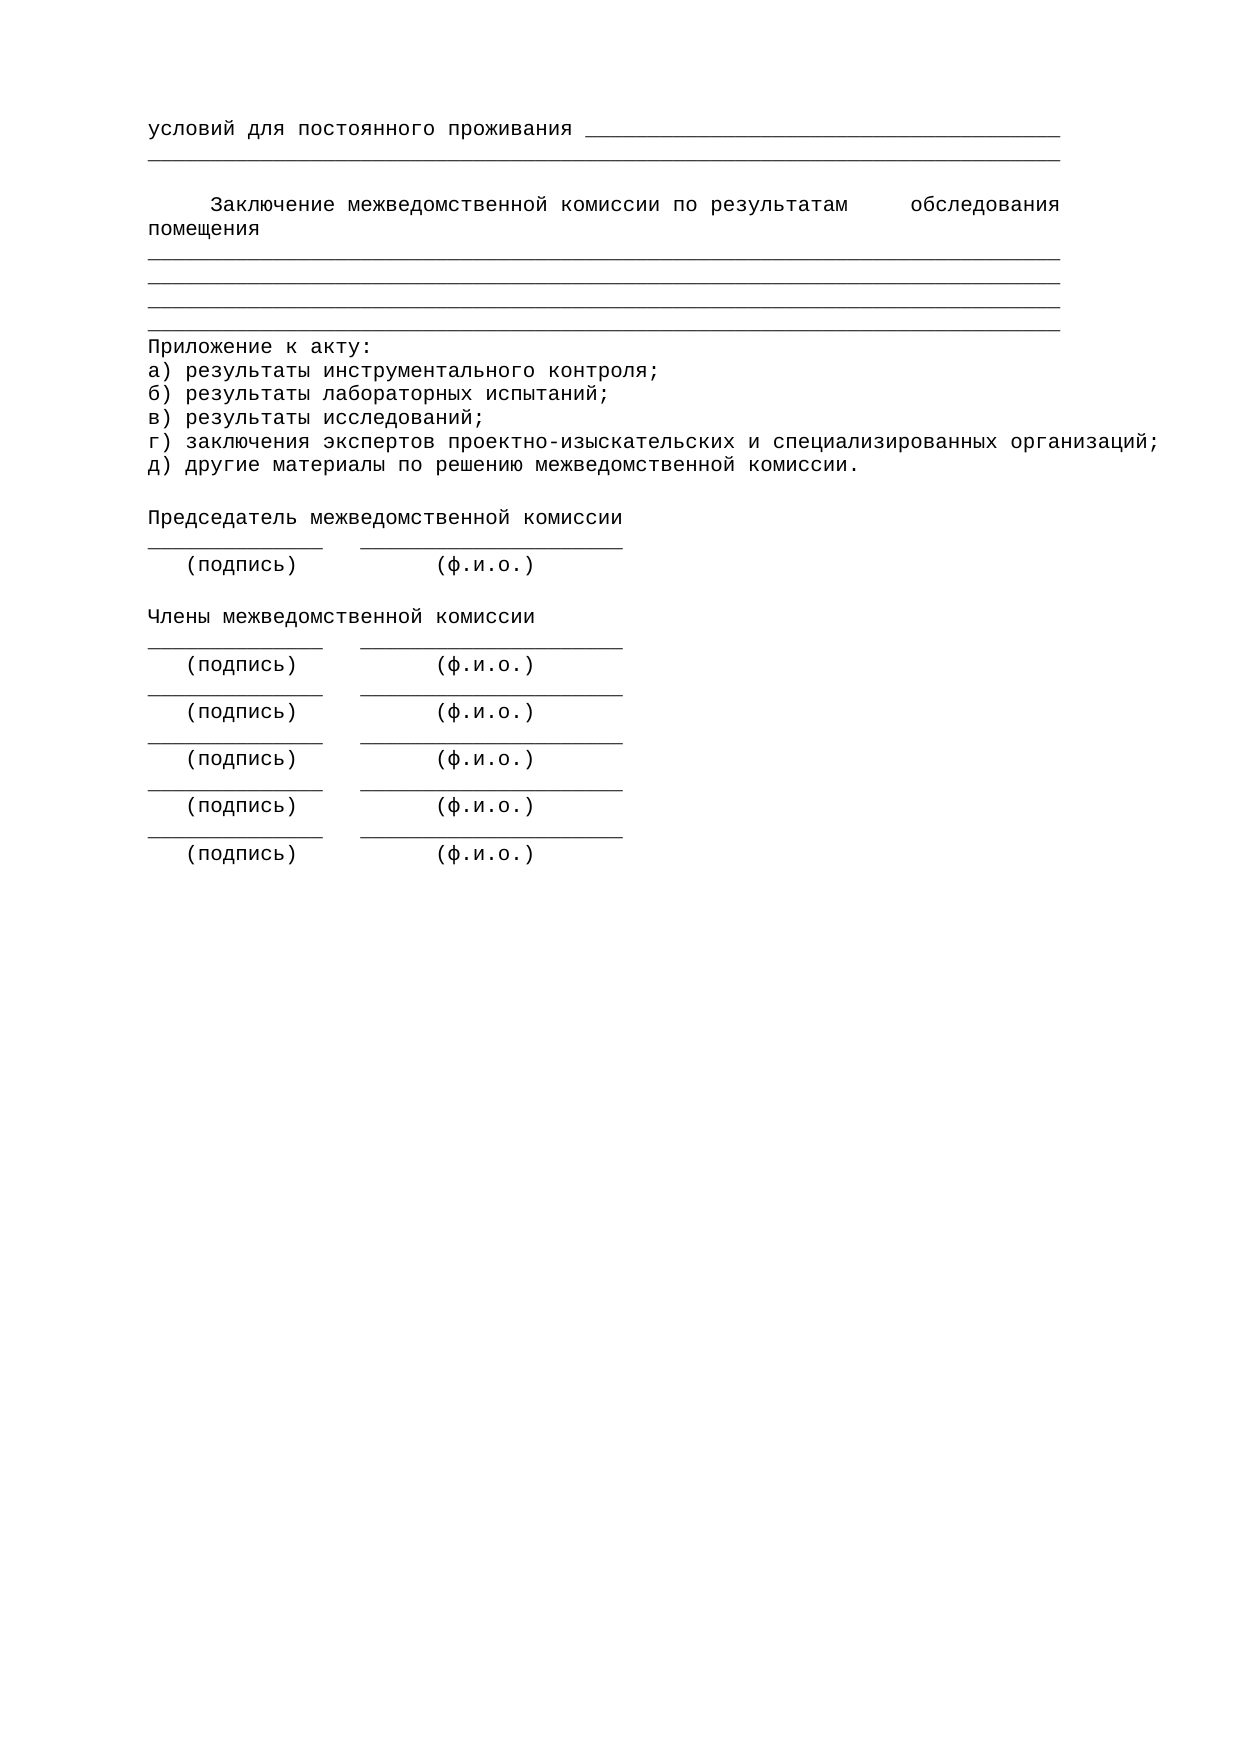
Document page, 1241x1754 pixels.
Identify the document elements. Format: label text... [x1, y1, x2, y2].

text (подпись) (ф.и.о.) [148, 554, 1181, 578]
text д) другие материалы по решению межведомственной комиссии. [148, 454, 1181, 478]
text (подпись) (ф.и.о.) [148, 748, 1181, 772]
text ______________ _____________________ [148, 772, 1181, 796]
text Приложение к акту: [148, 336, 1181, 360]
text ______________ _____________________ [148, 530, 1181, 554]
text условий для постоянного проживания ______________________________________ [148, 118, 1181, 142]
text ______________ _____________________ [148, 677, 1181, 701]
text Заключение межведомственной комиссии по результатам обследования [148, 194, 1181, 218]
text (подпись) (ф.и.о.) [148, 796, 1181, 819]
text а) результаты инструментального контроля; [148, 360, 1181, 383]
text помещения [148, 218, 1181, 241]
text (подпись) (ф.и.о.) [148, 654, 1181, 677]
text _________________________________________________________________________ [148, 265, 1181, 289]
text в) результаты исследований; [148, 407, 1181, 431]
text (подпись) (ф.и.о.) [148, 701, 1181, 724]
text _________________________________________________________________________ [148, 142, 1181, 165]
text Председатель межведомственной комиссии [148, 507, 1181, 530]
text (подпись) (ф.и.о.) [148, 843, 1181, 866]
text _________________________________________________________________________ [148, 241, 1181, 265]
text ______________ _____________________ [148, 819, 1181, 843]
text б) результаты лабораторных испытаний; [148, 383, 1181, 407]
text _________________________________________________________________________ [148, 289, 1181, 312]
text г) заключения экспертов проектно-изыскательских и специализированных организаций; [148, 431, 1181, 454]
text Члены межведомственной комиссии [148, 606, 1181, 630]
text _________________________________________________________________________ [148, 312, 1181, 336]
text ______________ _____________________ [148, 630, 1181, 654]
text ______________ _____________________ [148, 724, 1181, 748]
